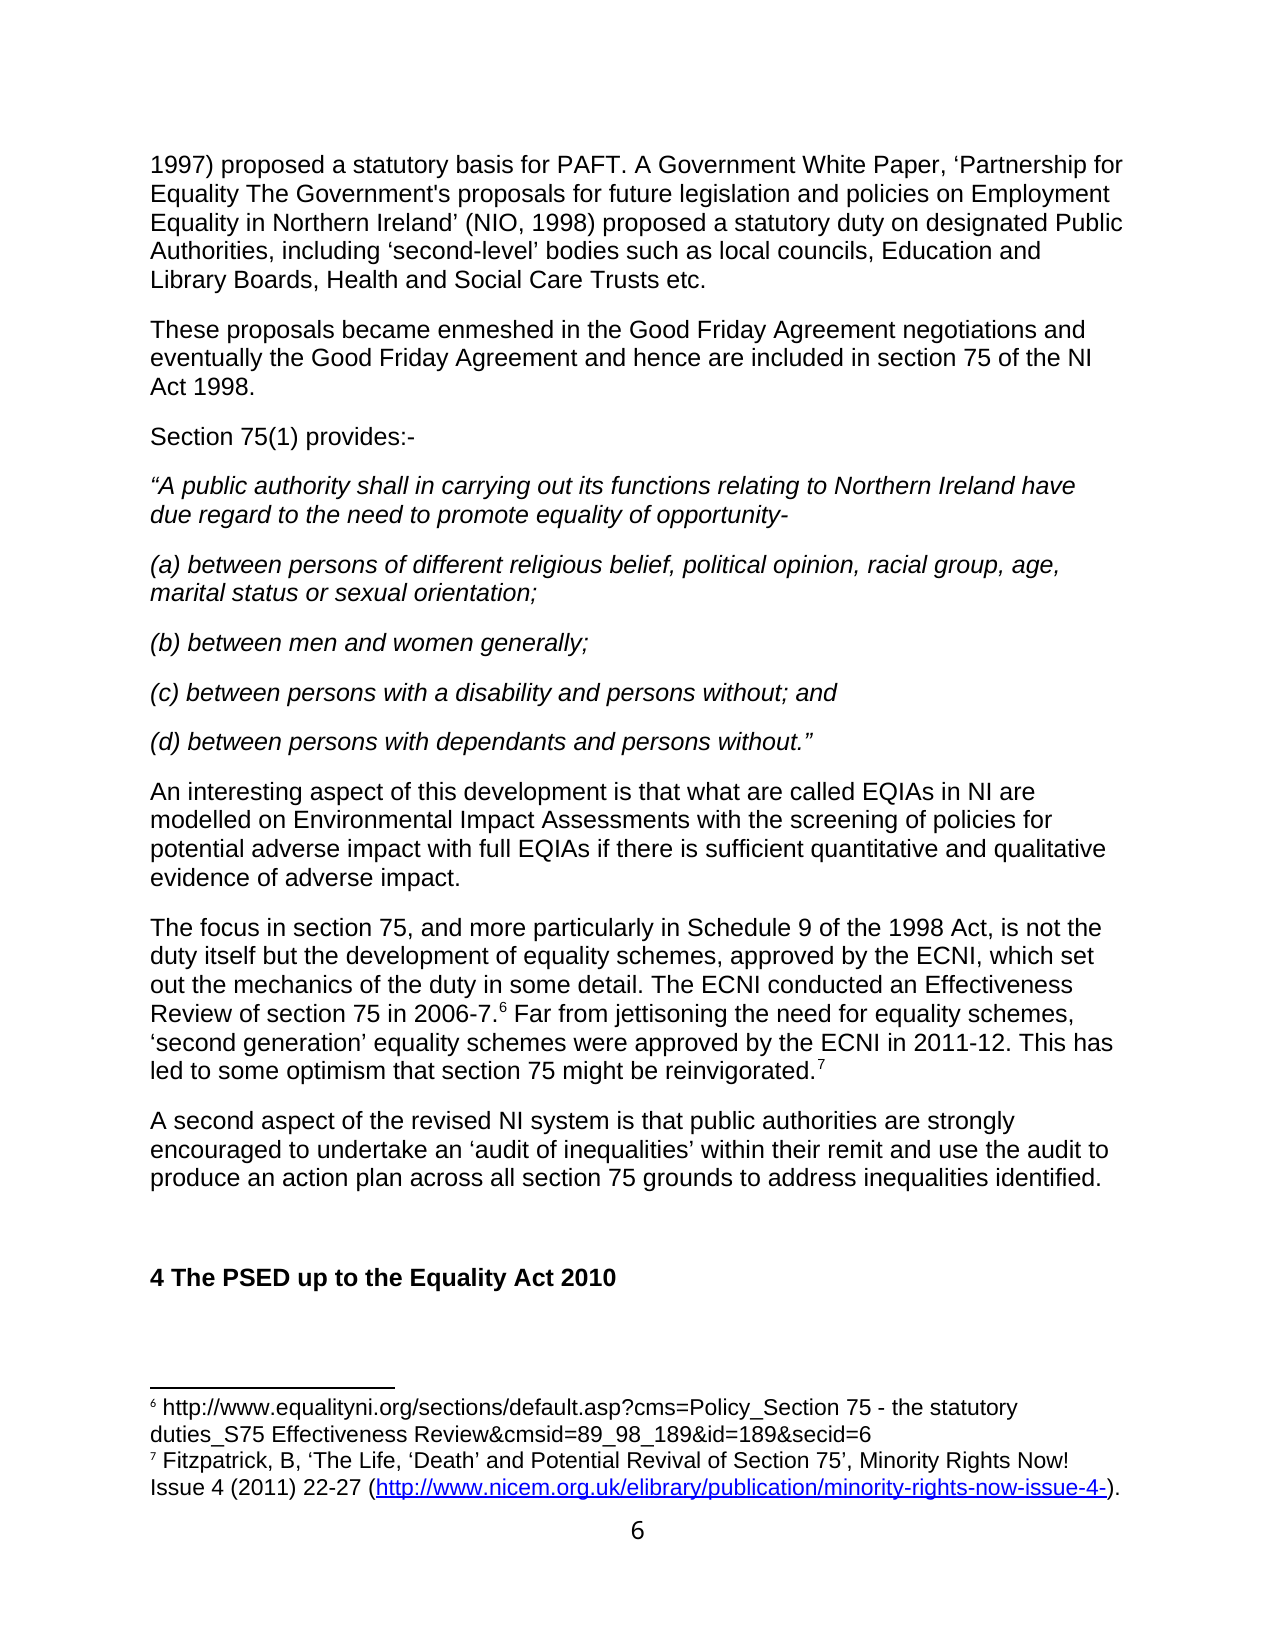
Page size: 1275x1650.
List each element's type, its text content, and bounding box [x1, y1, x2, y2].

subtitle (b) between men and women generally; [150, 628, 1125, 657]
text 4 The PSED up to the Equality Act 2010 [150, 1262, 1125, 1291]
text An interesting aspect of this development is that what are called EQIAs in NI are modelled on Environmental Impact Assessments with the screening of policies for potential adverse impact with full EQIAs if there is sufficient quantitative and qualitative evidence of adverse impact. [150, 777, 1125, 892]
text These proposals became enmeshed in the Good Friday Agreement negotiations and eventually the Good Friday Agreement and hence are included in section 75 of the NI Act 1998. [150, 314, 1125, 401]
subtitle “A public authority shall in carrying out its functions relating to Northern Ireland have due regard to the need to promote equality of opportunity- [150, 471, 1125, 529]
subtitle (a) between persons of different religious belief, political opinion, racial group, age, marital status or sexual orientation; [150, 549, 1125, 607]
subtitle The focus in section 75, and more particularly in Schedule 9 of the 1998 Act, is not the duty itself but the development of equality schemes, approved by the ECNI, which set out the mechanics of the duty in some detail. The ECNI conducted an Effectiveness Review of section 75 in 2006-7. Far from jettisoning the need for equality schemes, ‘second generation’ equality schemes were approved by the ECNI in 2011-12. This has led to some optimism that section 75 might be reinvigorated. [150, 912, 1125, 1085]
subtitle (c) between persons with a disability and persons without; and [150, 677, 1125, 706]
subtitle (d) between persons with dependants and persons without.” [150, 727, 1125, 756]
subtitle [150, 150, 1125, 294]
subtitle Section 75(1) provides:- [150, 422, 1125, 450]
text A second aspect of the revised NI system is that public authorities are strongly encouraged to undertake an ‘audit of inequalities’ within their remit and use the audit to produce an action plan across all section 75 grounds to address inequalities identified. [150, 1106, 1125, 1192]
